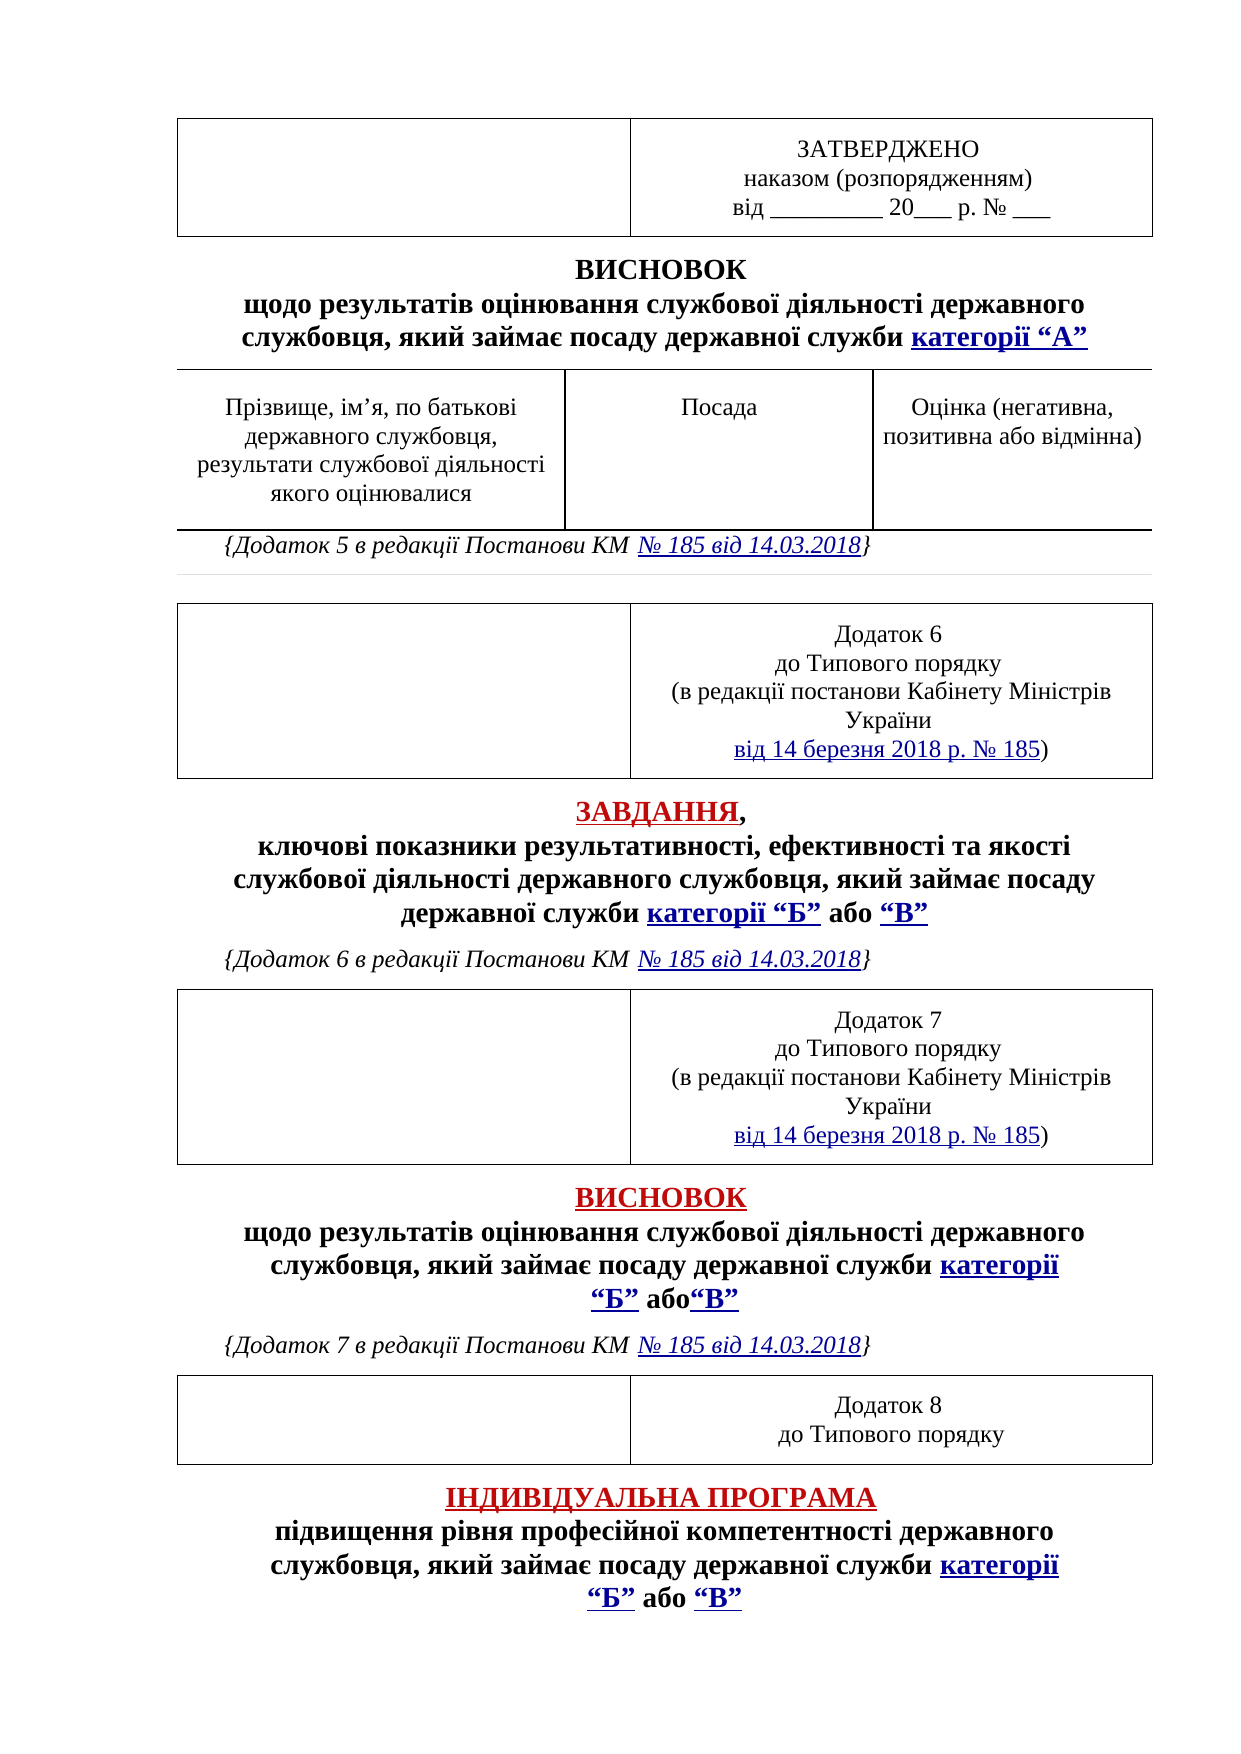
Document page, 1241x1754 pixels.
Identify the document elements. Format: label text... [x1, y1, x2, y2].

table_header Прізвище, ім’я, по батькові державного службовця, результати службової діяльності якого оцінювалися [177, 370, 564, 529]
table_header [178, 604, 630, 778]
table_header [178, 990, 630, 1164]
text ВИСНОВОК щодо результатів оцінювання службової діяльності державного службовця, який займає посаду державної служби категорії “Б” або“В” [224, 1180, 1105, 1314]
table_cell ЗАТВЕРДЖЕНО наказом (розпорядженням) від _________ 20___ р. № ___ [631, 119, 1152, 236]
text {Додаток 5 в редакції Постанови КМ № 185 від 14.03.2018} [177, 531, 1152, 559]
table_header Додаток 8 до Типового порядку [631, 1376, 1152, 1464]
table_header Посада [566, 370, 872, 529]
table_header Додаток 7 до Типового порядку (в редакції постанови Кабінету Міністрів України від 14 березня 2018 р. № 185) [631, 990, 1152, 1164]
text {Додаток 7 в редакції Постанови КМ № 185 від 14.03.2018} [177, 1330, 1152, 1359]
text ВИСНОВОК щодо результатів оцінювання службової діяльності державного службовця, який займає посаду державної служби категорії “А” [224, 252, 1105, 353]
table_header [178, 1376, 630, 1464]
table_header Оцінка (негативна, позитивна або відмінна) [874, 370, 1152, 529]
text ІНДИВІДУАЛЬНА ПРОГРАМА підвищення рівня професійної компетентності державного службовця, який займає посаду державної служби категорії “Б” або “В” [224, 1480, 1105, 1614]
text {Додаток 6 в редакції Постанови КМ № 185 від 14.03.2018} [177, 944, 1152, 973]
text ЗАВДАННЯ, ключові показники результативності, ефективності та якості службової діяльності державного службовця, який займає посаду державної служби категорії “Б” або “В” [224, 794, 1105, 929]
table_header Додаток 6 до Типового порядку (в редакції постанови Кабінету Міністрів України від 14 березня 2018 р. № 185) [631, 604, 1152, 778]
table_cell [178, 119, 630, 236]
